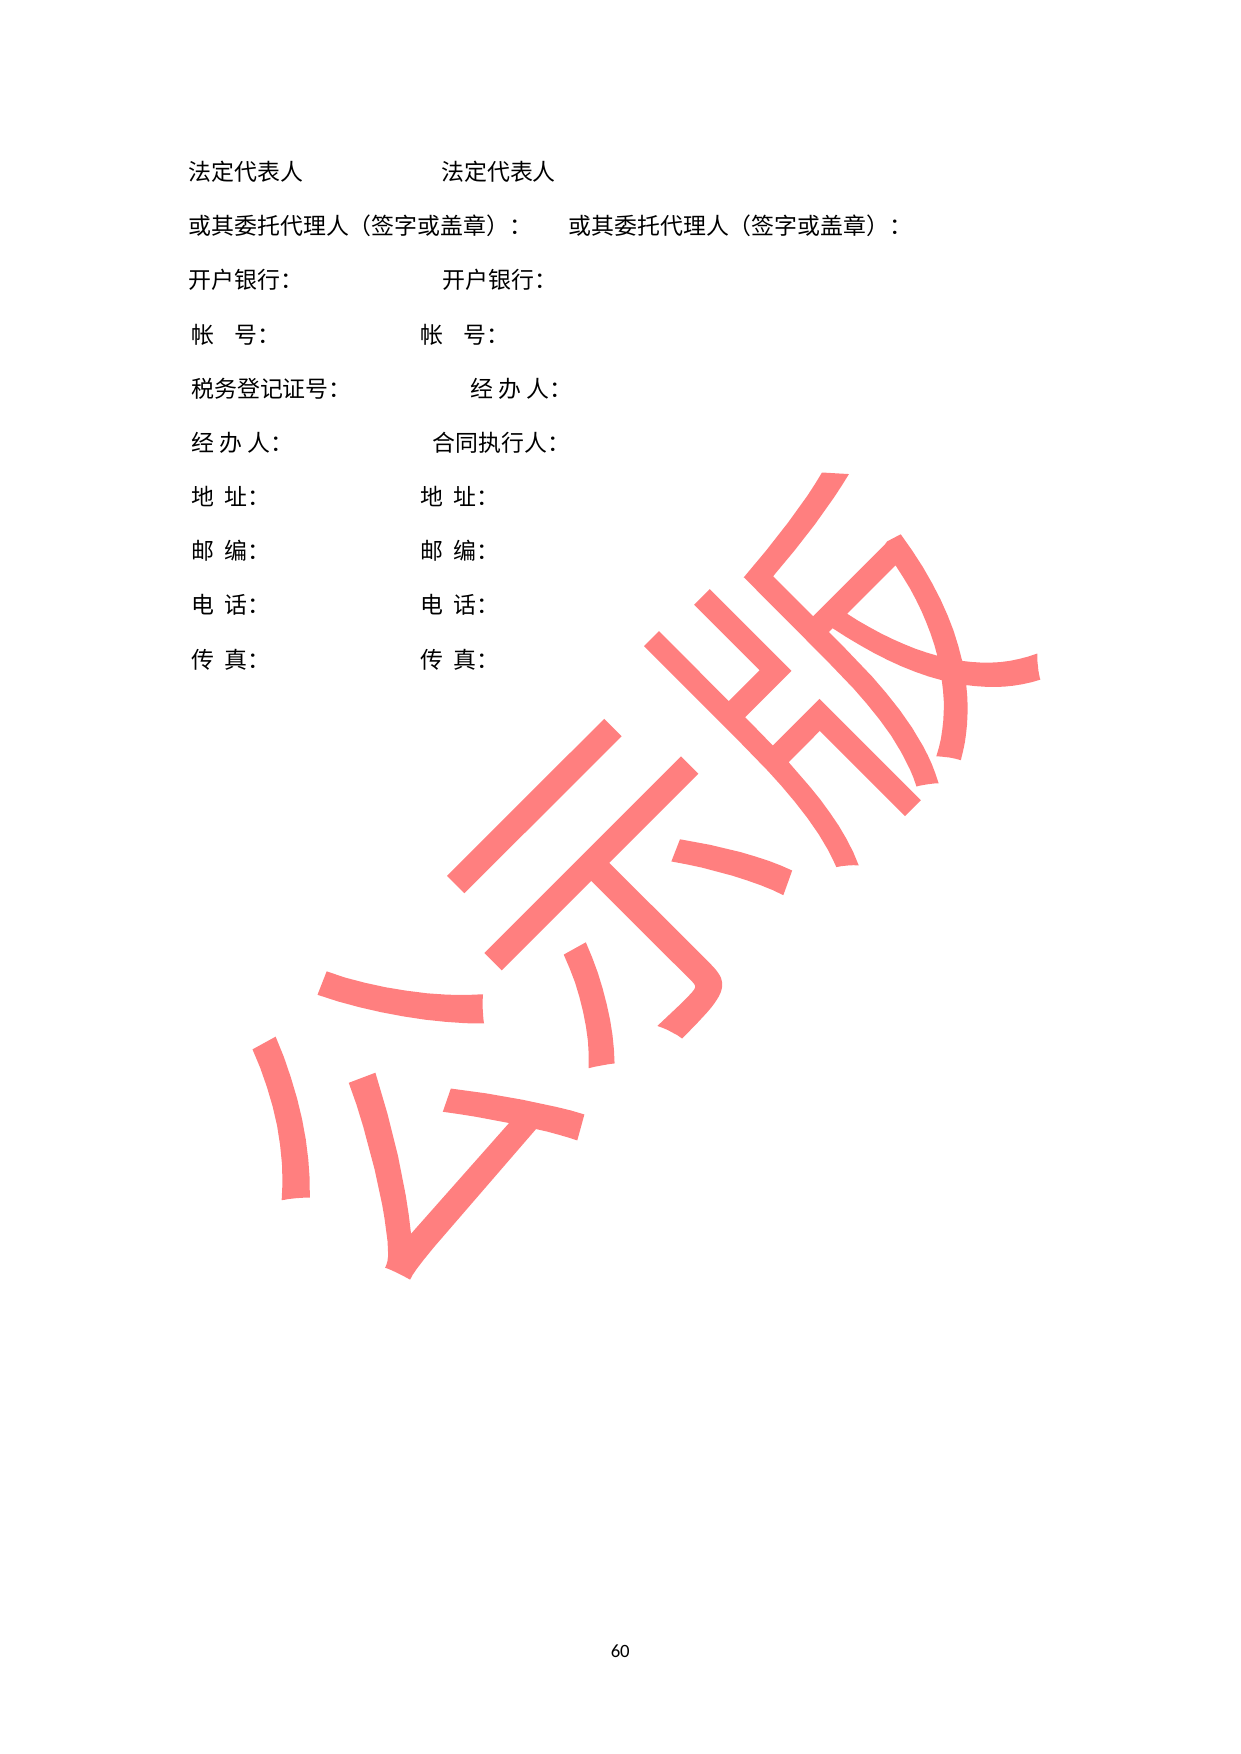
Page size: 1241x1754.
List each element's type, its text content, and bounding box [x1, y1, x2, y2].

text 电 话： 电 话： [183, 584, 1075, 621]
text 帐 号： 帐 号： [183, 313, 1075, 351]
text 地 址： 地 址： [183, 476, 1075, 513]
text 传 真： 传 真： [183, 638, 1075, 676]
text 开户银行： 开户银行： [165, 259, 1075, 296]
text 邮 编： 邮 编： [183, 530, 1075, 567]
text 或其委托代理人（签字或盖章）： 或其委托代理人（签字或盖章）： [165, 205, 1075, 242]
text 经 办 人： 合同执行人： [183, 421, 1075, 459]
text 税务登记证号： 经 办 人： [183, 367, 1075, 405]
text 法定代表人 法定代表人 [165, 151, 1075, 188]
